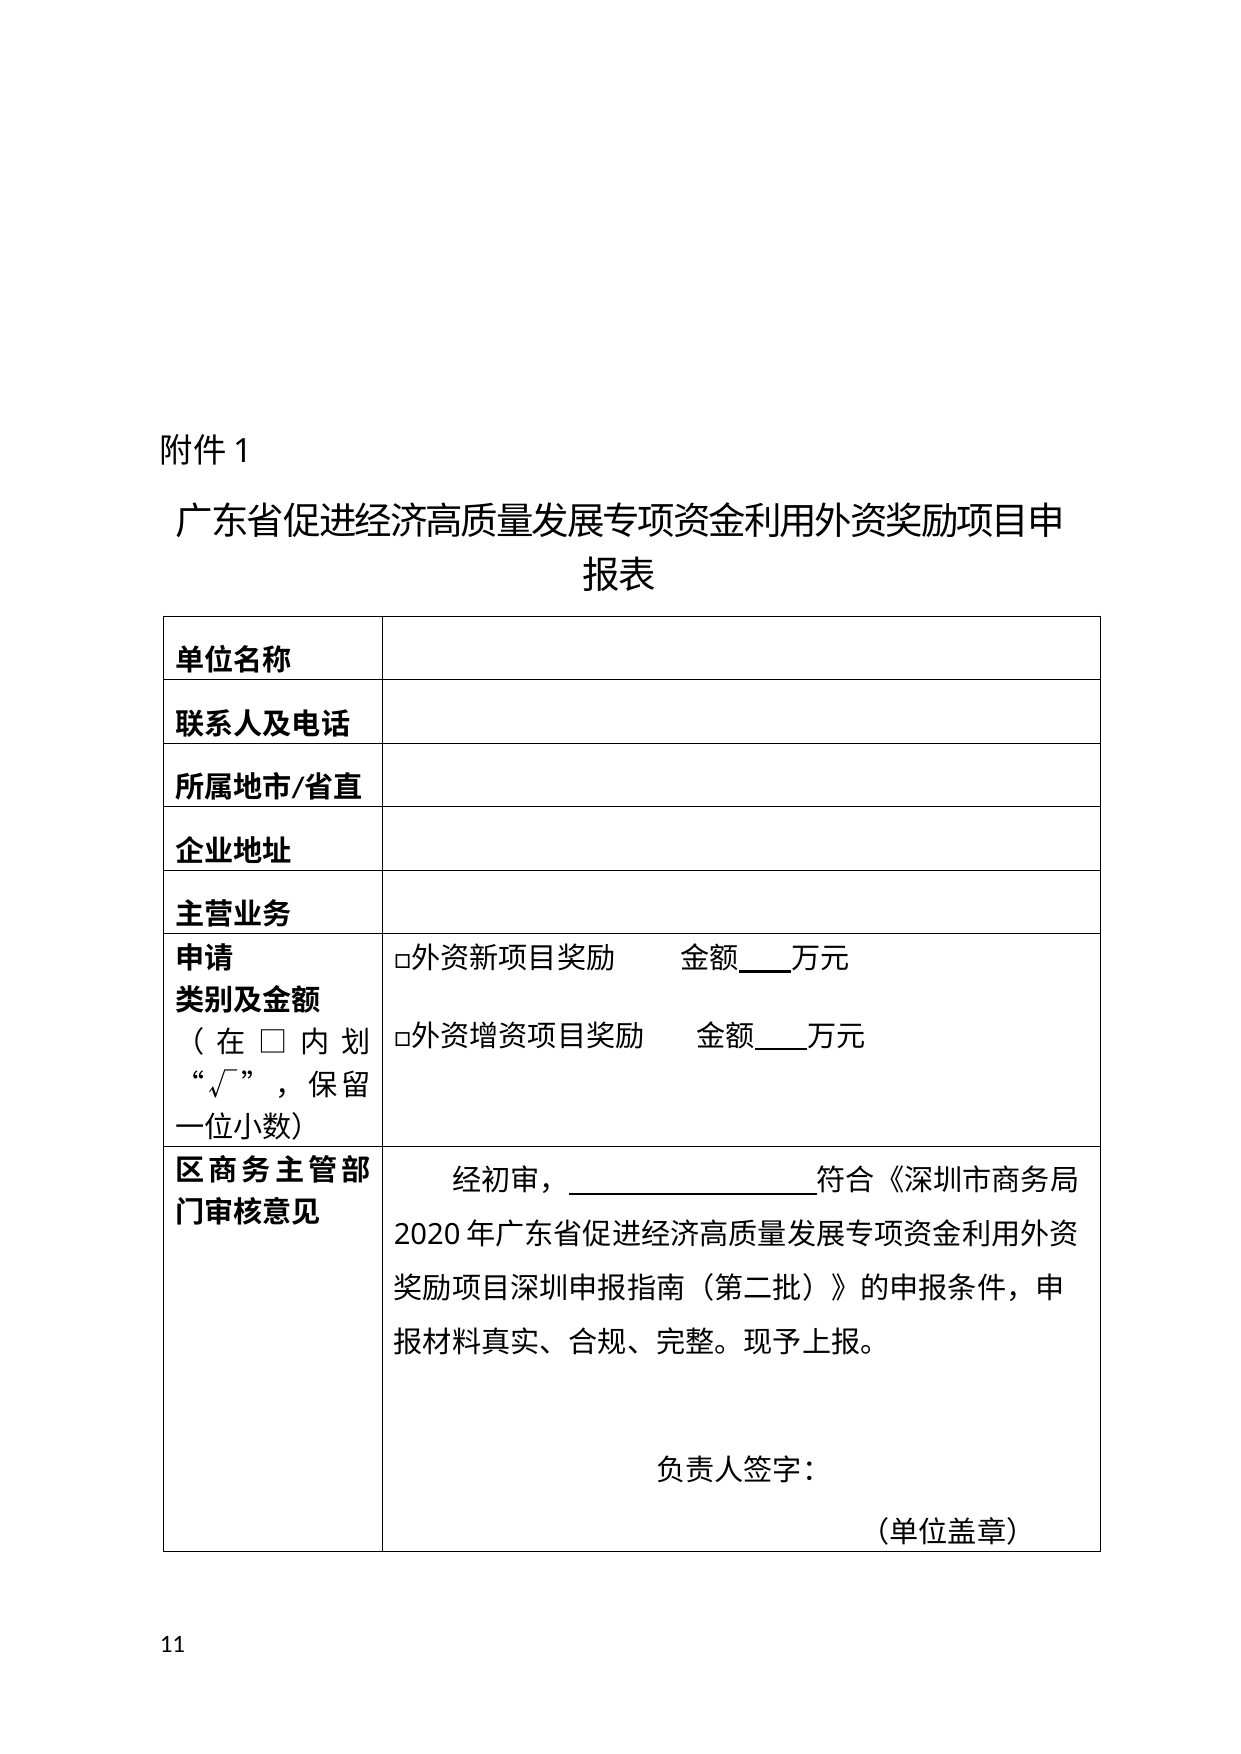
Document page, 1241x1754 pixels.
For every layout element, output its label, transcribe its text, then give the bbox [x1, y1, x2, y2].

table_cell □外资新项目奖励 金额 万元 □外资增资项目奖励 金额 万元 [383, 934, 1100, 1146]
table_cell [383, 871, 1100, 933]
text 附件1 [159, 412, 1081, 474]
table_cell [383, 680, 1100, 743]
table_cell 申请 类别及金额 （在□内划“√”，保留一位小数） [164, 934, 382, 1146]
table_cell 企业地址 [164, 807, 382, 870]
text 广东省促进经济高质量发展专项资金利用外资奖励项目申报表 [159, 491, 1081, 599]
table_cell 联系人及电话 [164, 680, 382, 743]
table_header [383, 617, 1100, 679]
table_cell [383, 744, 1100, 806]
table_header 单位名称 [164, 617, 382, 679]
table_cell 主营业务 [164, 871, 382, 933]
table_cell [383, 1147, 1100, 1551]
table_cell [383, 807, 1100, 870]
table_cell 所属地市/省直 [164, 744, 382, 806]
table_cell 区商务主管部门审核意见 [164, 1147, 382, 1551]
